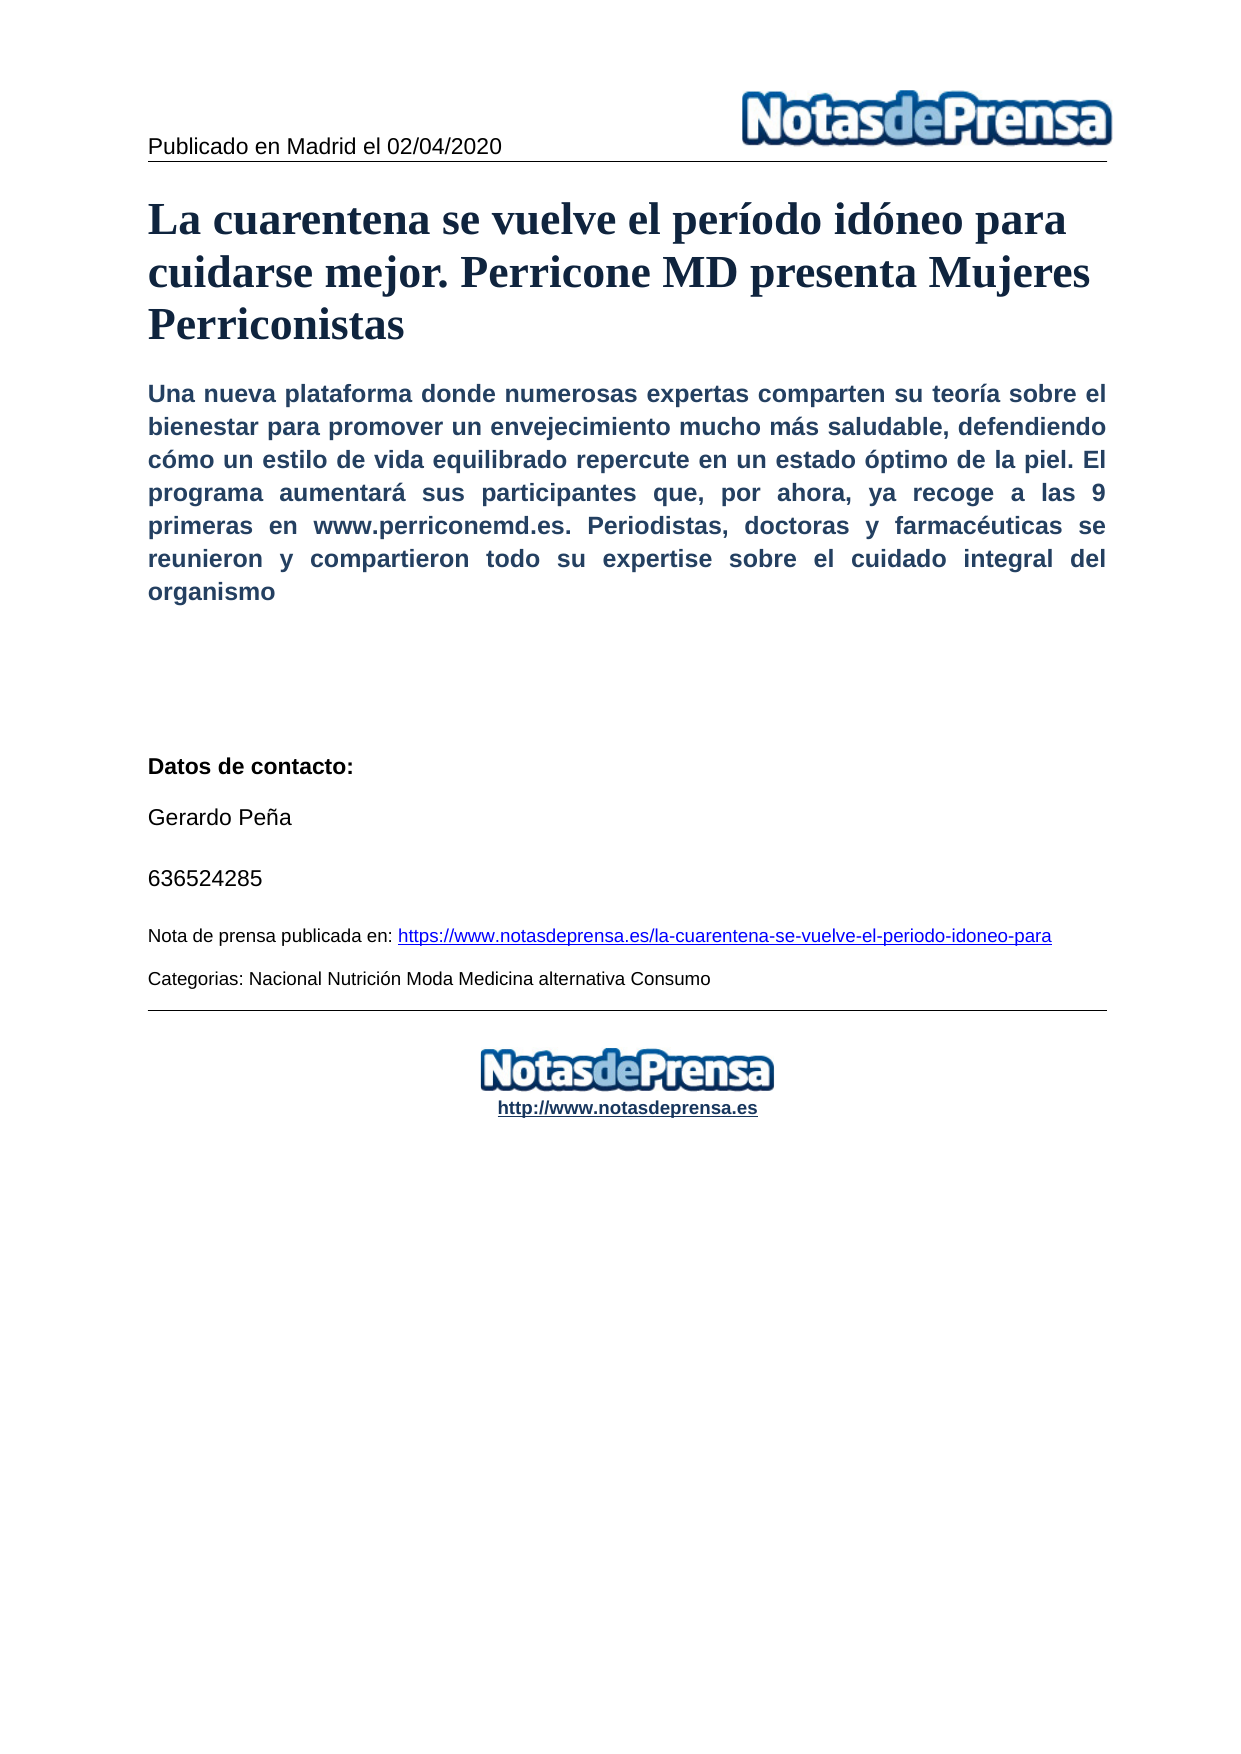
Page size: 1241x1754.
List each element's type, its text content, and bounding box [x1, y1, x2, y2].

text 636524285 [148, 865, 1063, 891]
text Gerardo Peña [148, 804, 1063, 831]
text Datos de contacto: [148, 753, 1107, 779]
text Nota de prensa publicada en: https://www.notasdeprensa.es/la-cuarentena-se-vuelve-el-periodo-idoneo-para [148, 925, 1107, 947]
text Publicado en Madrid el 02/04/2020 [148, 133, 1107, 161]
picture [480, 1047, 775, 1093]
subtitle La cuarentena se vuelve el período idóneo para cuidarse mejor. Perricone MD presenta Mujeres Perriconistas [148, 192, 1107, 350]
picture [742, 90, 1113, 148]
subtitle Una nueva plataforma donde numerosas expertas comparten su teoría sobre el bienestar para promover un envejecimiento mucho más saludable, defendiendo cómo un estilo de vida equilibrado repercute en un estado óptimo de la piel. El programa aumentará sus participantes que, por ahora, ya recoge a las 9 primeras en www.perriconemd.es. Periodistas, doctoras y farmacéuticas se reunieron y compartieron todo su expertise sobre el cuidado integral del organismo [148, 379, 1107, 606]
text Categorias: Nacional Nutrición Moda Medicina alternativa Consumo [148, 967, 1107, 989]
text http://www.notasdeprensa.es [148, 1097, 1107, 1118]
